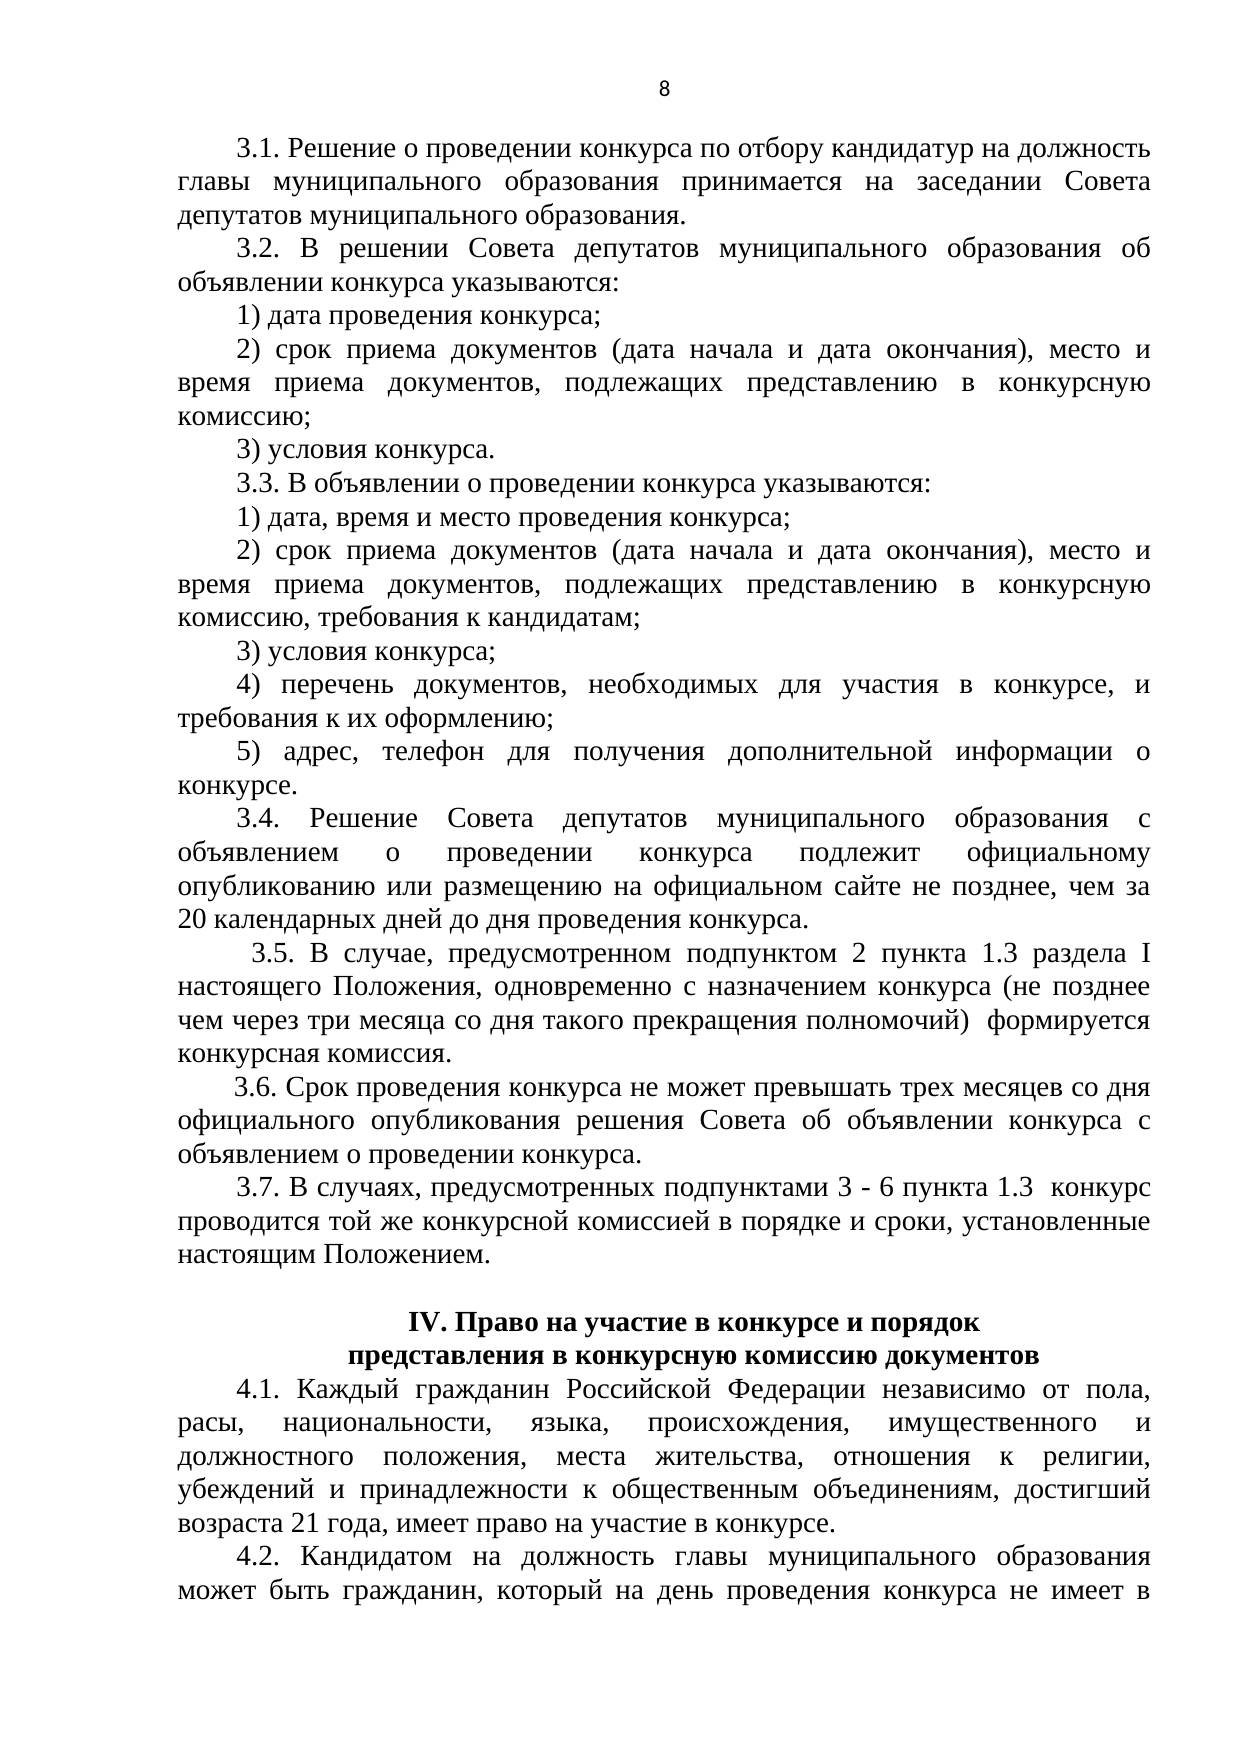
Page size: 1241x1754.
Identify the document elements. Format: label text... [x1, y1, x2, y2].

text 1) дата проведения конкурса; [177, 297, 1152, 331]
text 3) условия конкурса; [177, 633, 1152, 666]
text 3.3. В объявлении о проведении конкурса указываются: [177, 465, 1152, 499]
text 3.6. Срок проведения конкурса не может превышать трех месяцев со дня официального опубликования решения Совета об объявлении конкурса с объявлением о проведении конкурса. [177, 1069, 1152, 1169]
text IV. Право на участие в конкурсе и порядок [177, 1304, 1152, 1337]
text 3.2. В решении Совета депутатов муниципального образования об объявлении конкурса указываются: [177, 230, 1152, 297]
text 3) условия конкурса. [177, 432, 1152, 465]
text 5) адрес, телефон для получения дополнительной информации о конкурсе. [177, 733, 1152, 801]
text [177, 1538, 1152, 1606]
text 3.5. В случае, предусмотренном подпунктом 2 пункта 1.3 раздела I настоящего Положения, одновременно с назначением конкурса (не позднее чем через три месяца со дня такого прекращения полномочий) формируется конкурсная комиссия. [177, 935, 1152, 1069]
text 3.4. Решение Совета депутатов муниципального образования с объявлением о проведении конкурса подлежит официальному опубликованию или размещению на официальном сайте не позднее, чем за 20 календарных дней до дня проведения конкурса. [177, 801, 1152, 935]
text 3.1. Решение о проведении конкурса по отбору кандидатур на должность главы муниципального образования принимается на заседании Совета депутатов муниципального образования. [177, 130, 1152, 230]
text 2) срок приема документов (дата начала и дата окончания), место и время приема документов, подлежащих представлению в конкурсную комиссию; [177, 331, 1152, 432]
text 2) срок приема документов (дата начала и дата окончания), место и время приема документов, подлежащих представлению в конкурсную комиссию, требования к кандидатам; [177, 532, 1152, 633]
text 4.1. Каждый гражданин Российской Федерации независимо от пола, расы, национальности, языка, происхождения, имущественного и должностного положения, места жительства, отношения к религии, убеждений и принадлежности к общественным объединениям, достигший возраста 21 года, имеет право на участие в конкурсе. [177, 1371, 1152, 1538]
text 3.7. В случаях, предусмотренных подпунктами 3 - 6 пункта 1.3 конкурс проводится той же конкурсной комиссией в порядке и сроки, установленные настоящим Положением. [177, 1169, 1152, 1270]
text 1) дата, время и место проведения конкурса; [177, 499, 1152, 532]
text 4) перечень документов, необходимых для участия в конкурсе, и требования к их оформлению; [177, 666, 1152, 733]
text представления в конкурсную комиссию документов [177, 1337, 1152, 1371]
